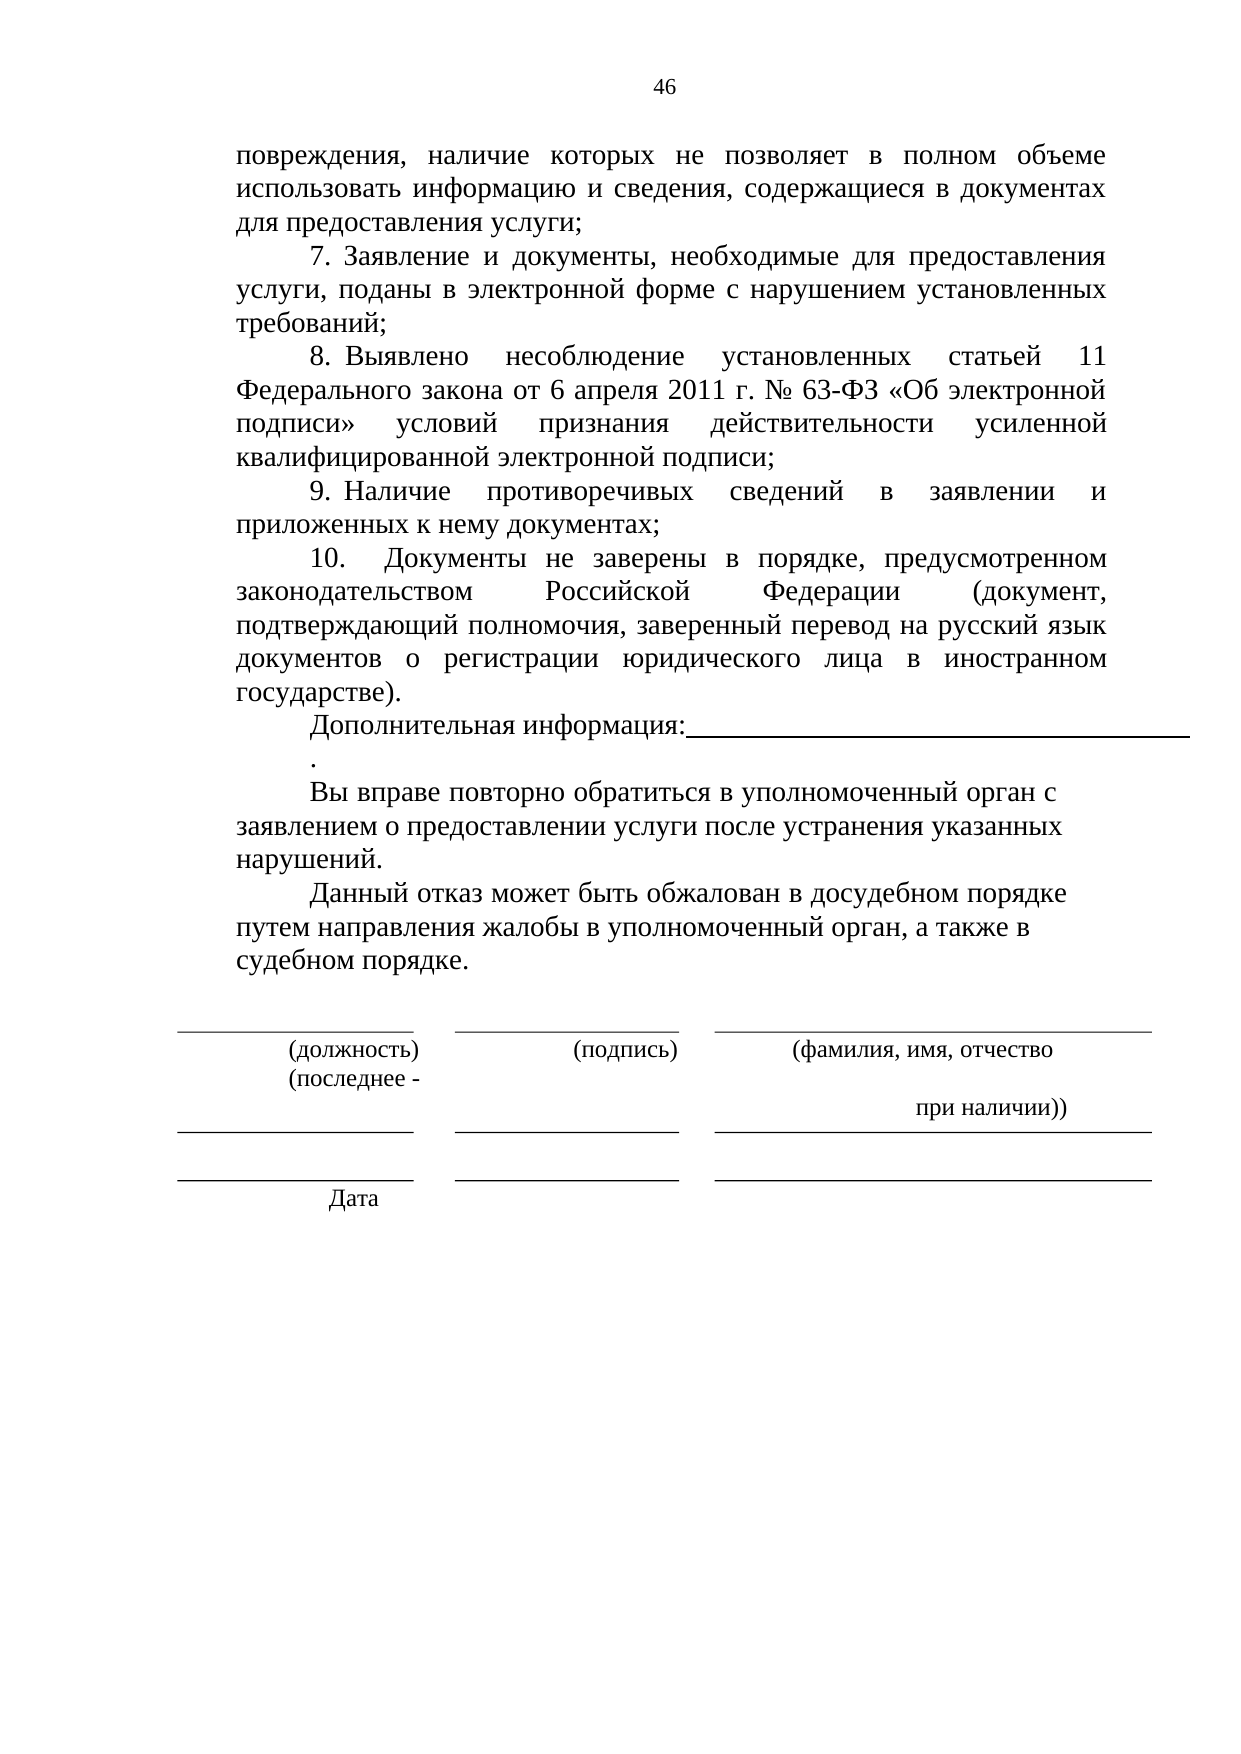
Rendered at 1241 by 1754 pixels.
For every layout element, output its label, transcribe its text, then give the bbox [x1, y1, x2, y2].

list Документы не заверены в порядке, предусмотренном законодательством Российской Федерации (документ, подтверждающий полномочия, заверенный перевод на русский язык документов о регистрации юридического лица в иностранном государстве). [236, 540, 1107, 707]
list Заявление и документы, необходимые для предоставления услуги, поданы в электронной форме с нарушением установленных требований; [236, 238, 1107, 338]
text при наличии)) [916, 1092, 1152, 1121]
text Вы вправе повторно обратиться в уполномоченный орган с заявлением о предоставлении услуги после устранения указанных нарушений. [236, 774, 1109, 875]
text Дополнительная информация: . [309, 707, 1152, 774]
text Дата [329, 1183, 1152, 1212]
list Наличие противоречивых сведений в заявлении и приложенных к нему документах; [236, 473, 1107, 540]
text (должность) (подпись) (фамилия, имя, отчество (последнее - [288, 1034, 1152, 1092]
text Данный отказ может быть обжалован в досудебном порядке путем направления жалобы в уполномоченный орган, а также в судебном порядке. [236, 875, 1109, 976]
list Выявлено несоблюдение установленных статьей 11 Федерального закона от 6 апреля 2011 г. № 63-ФЗ «Об электронной подписи» условий признания действительности усиленной квалифицированной электронной подписи; [236, 338, 1107, 473]
text повреждения, наличие которых не позволяет в полном объеме использовать информацию и сведения, содержащиеся в документах для предоставления услуги; [236, 137, 1107, 238]
